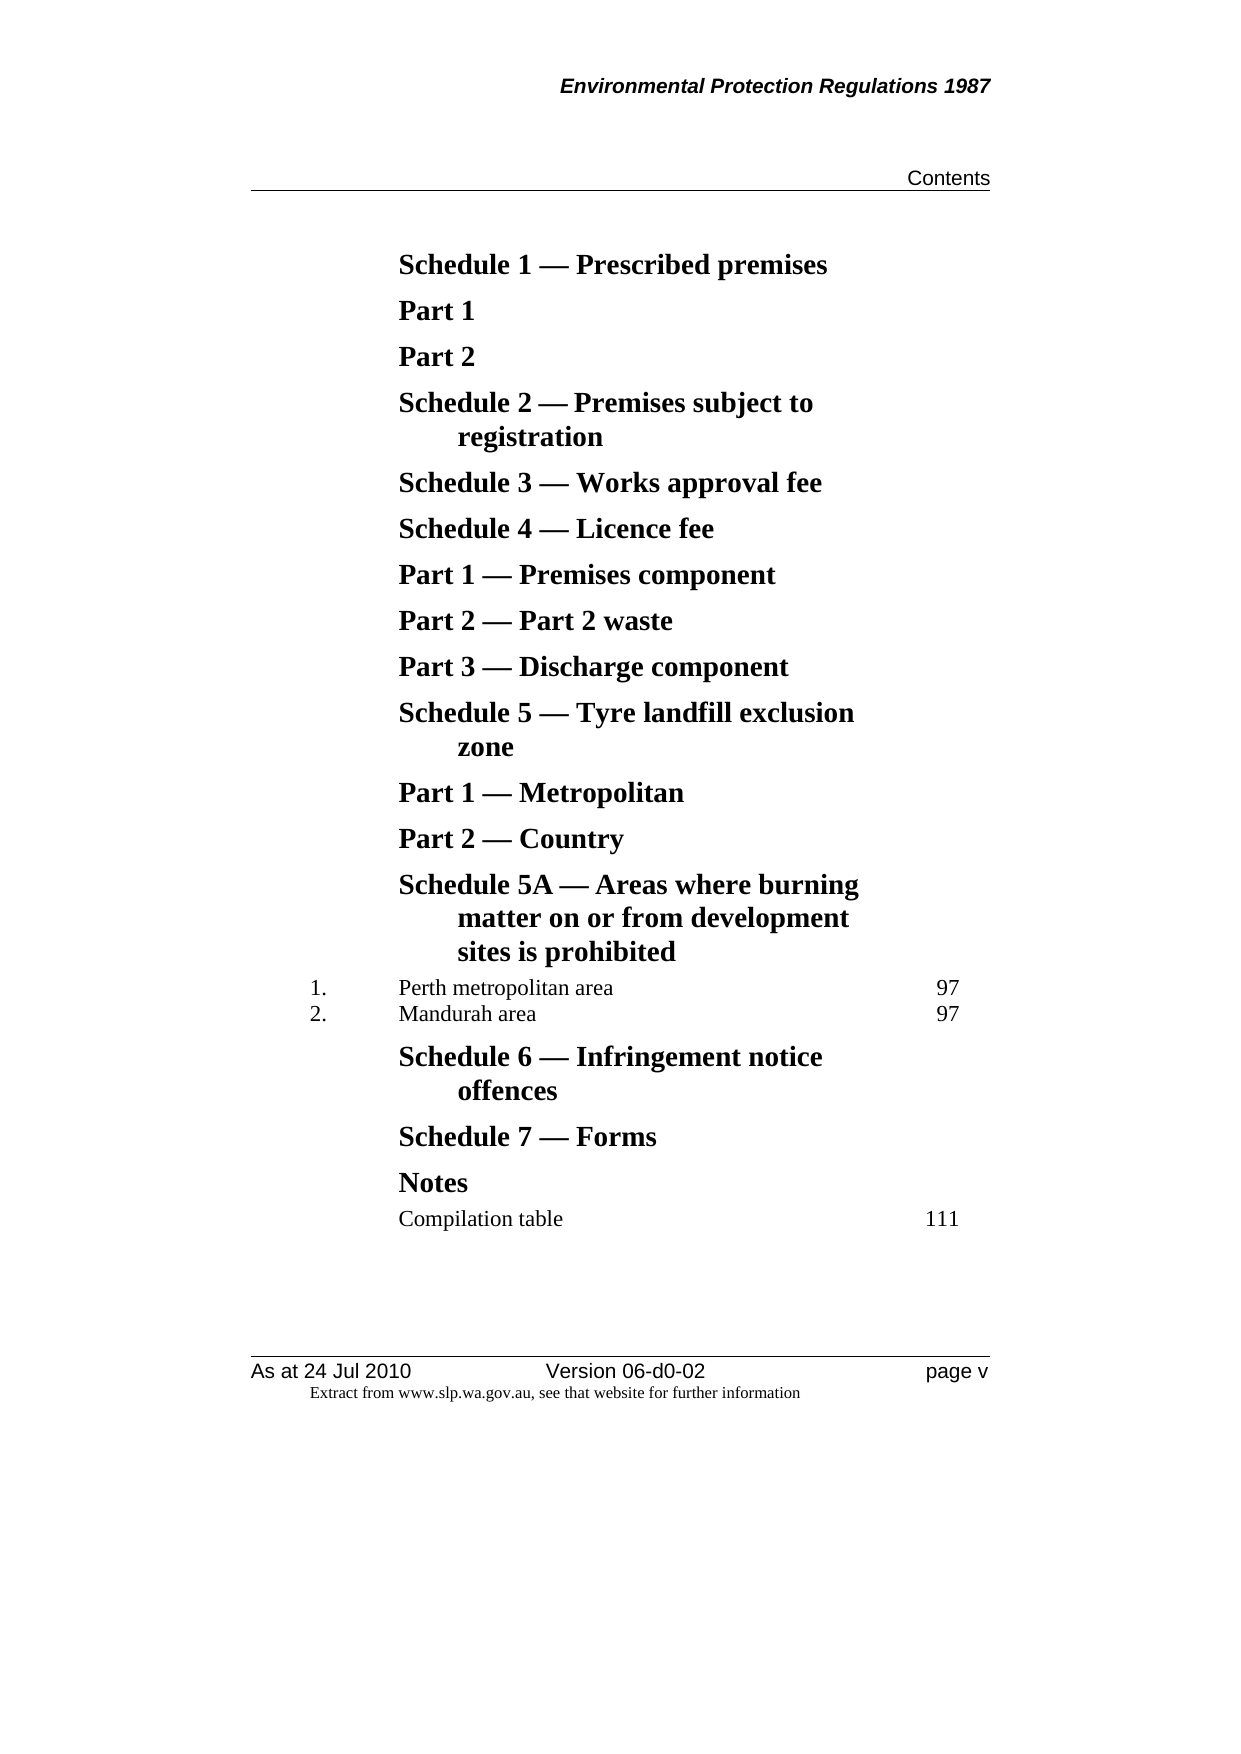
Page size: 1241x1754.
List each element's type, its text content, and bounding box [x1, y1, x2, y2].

text 2. Mandurah area 97 [309, 1000, 872, 1027]
text Schedule 4 — Licence fee [398, 511, 872, 545]
text Schedule 3 — Works approval fee [398, 465, 872, 499]
text Part 1 — Metropolitan [398, 775, 872, 808]
text Schedule 1 — Prescribed premises [398, 247, 872, 281]
text Schedule 5A — Areas where burning matter on or from development sites is prohibited [398, 867, 872, 968]
text Part 1 — Premises component [398, 557, 872, 591]
text Schedule 5 — Tyre landfill exclusion zone [398, 695, 872, 762]
text Part 2 — Country [398, 821, 872, 854]
text Schedule 6 — Infringement notice offences [398, 1039, 872, 1106]
text Notes [398, 1165, 872, 1198]
text Schedule 7 — Forms [398, 1119, 872, 1152]
text Part 2 [398, 339, 872, 373]
text Part 1 [398, 293, 872, 327]
text 1. Perth metropolitan area 97 [309, 974, 872, 1000]
text Part 2 — Part 2 waste [398, 603, 872, 637]
text Compilation table 111 [309, 1204, 872, 1231]
text Schedule 2 — Premises subject to registration [398, 386, 872, 453]
text Part 3 — Discharge component [398, 649, 872, 683]
